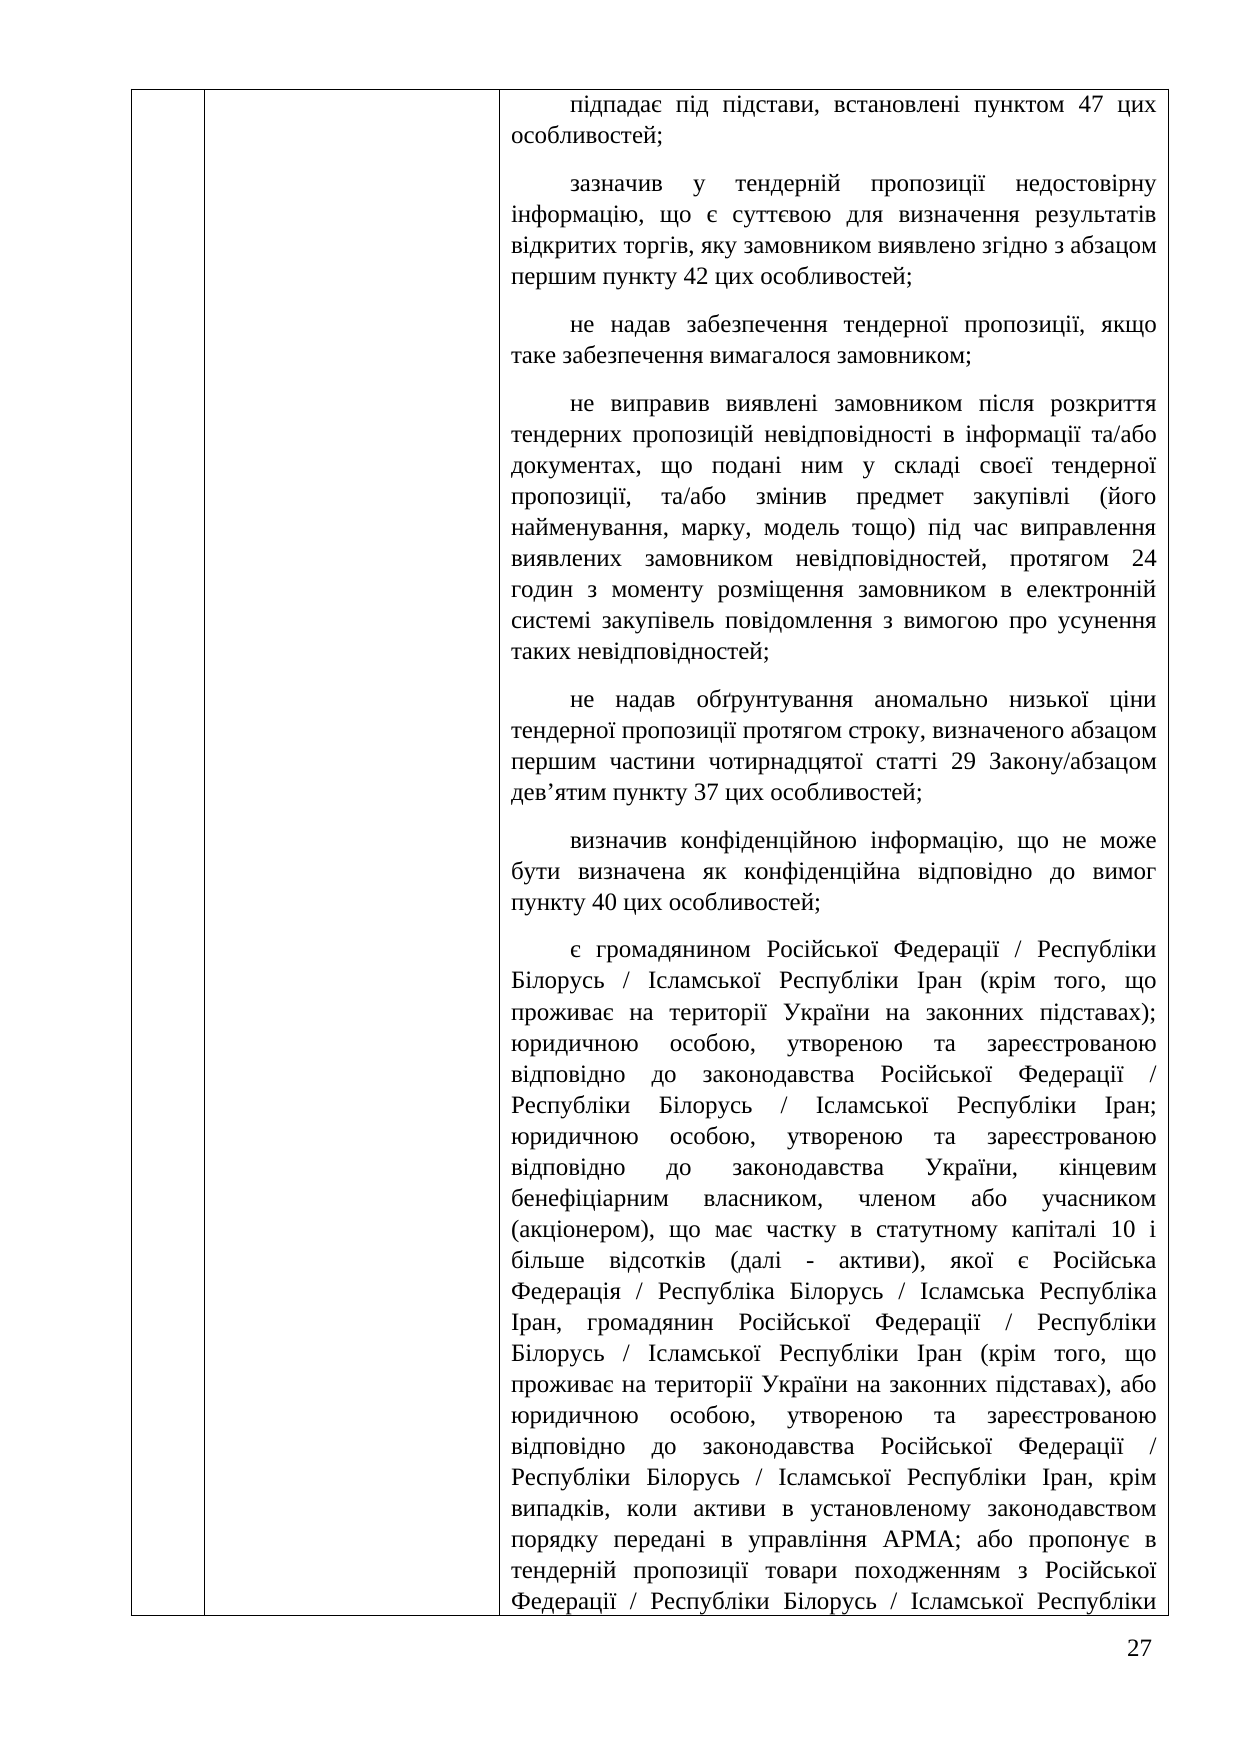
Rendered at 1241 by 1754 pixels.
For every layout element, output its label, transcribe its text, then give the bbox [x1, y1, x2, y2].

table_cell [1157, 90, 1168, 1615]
table_cell 3 [132, 90, 204, 1615]
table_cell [205, 90, 499, 1615]
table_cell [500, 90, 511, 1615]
